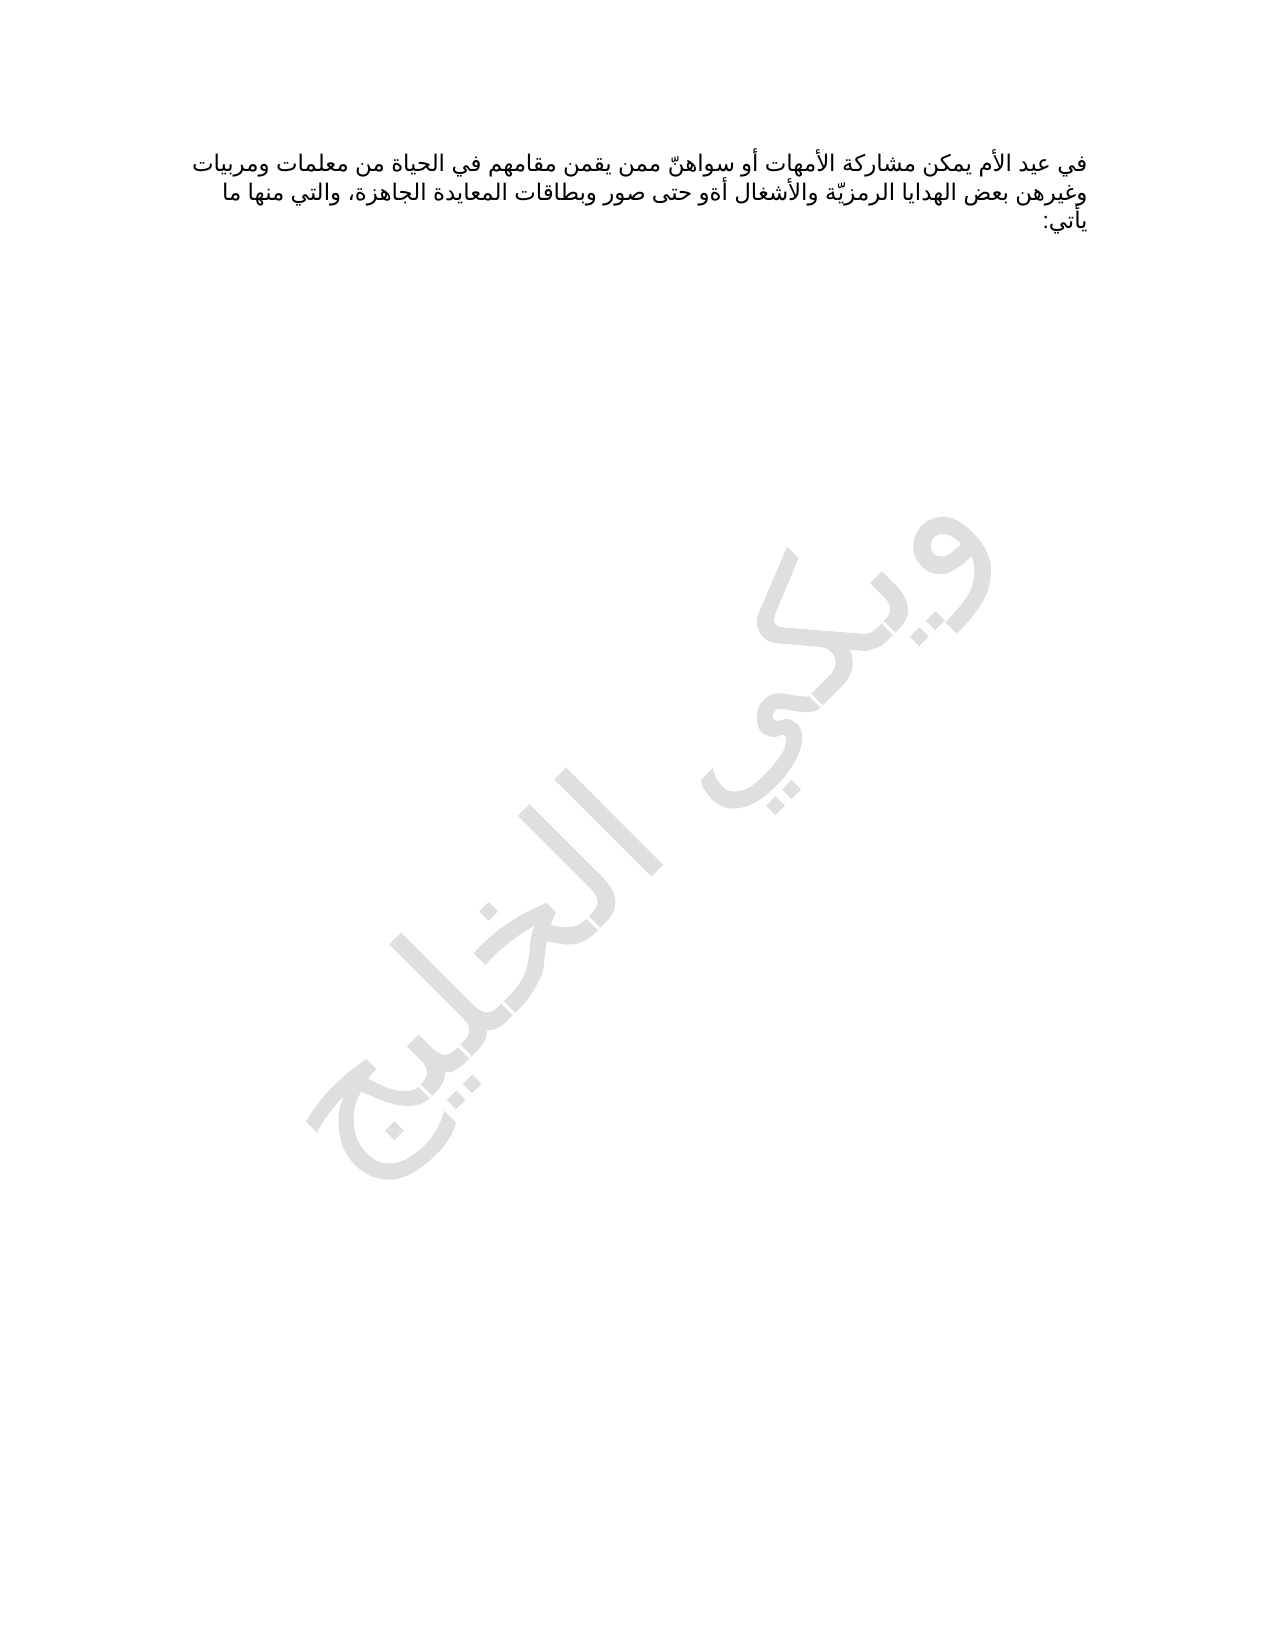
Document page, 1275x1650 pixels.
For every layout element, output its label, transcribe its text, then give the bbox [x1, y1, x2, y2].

text في عيد الأم يمكن مشاركة الأمهات أو سواهنّ ممن يقمن مقامهم في الحياة من معلمات ومربيات وغيرهن بعض الهدايا الرمزيّة والأشغال أةو حتى صور وبطاقات المعايدة الجاهزة، والتي منها ما يأتي: [187, 150, 1087, 233]
